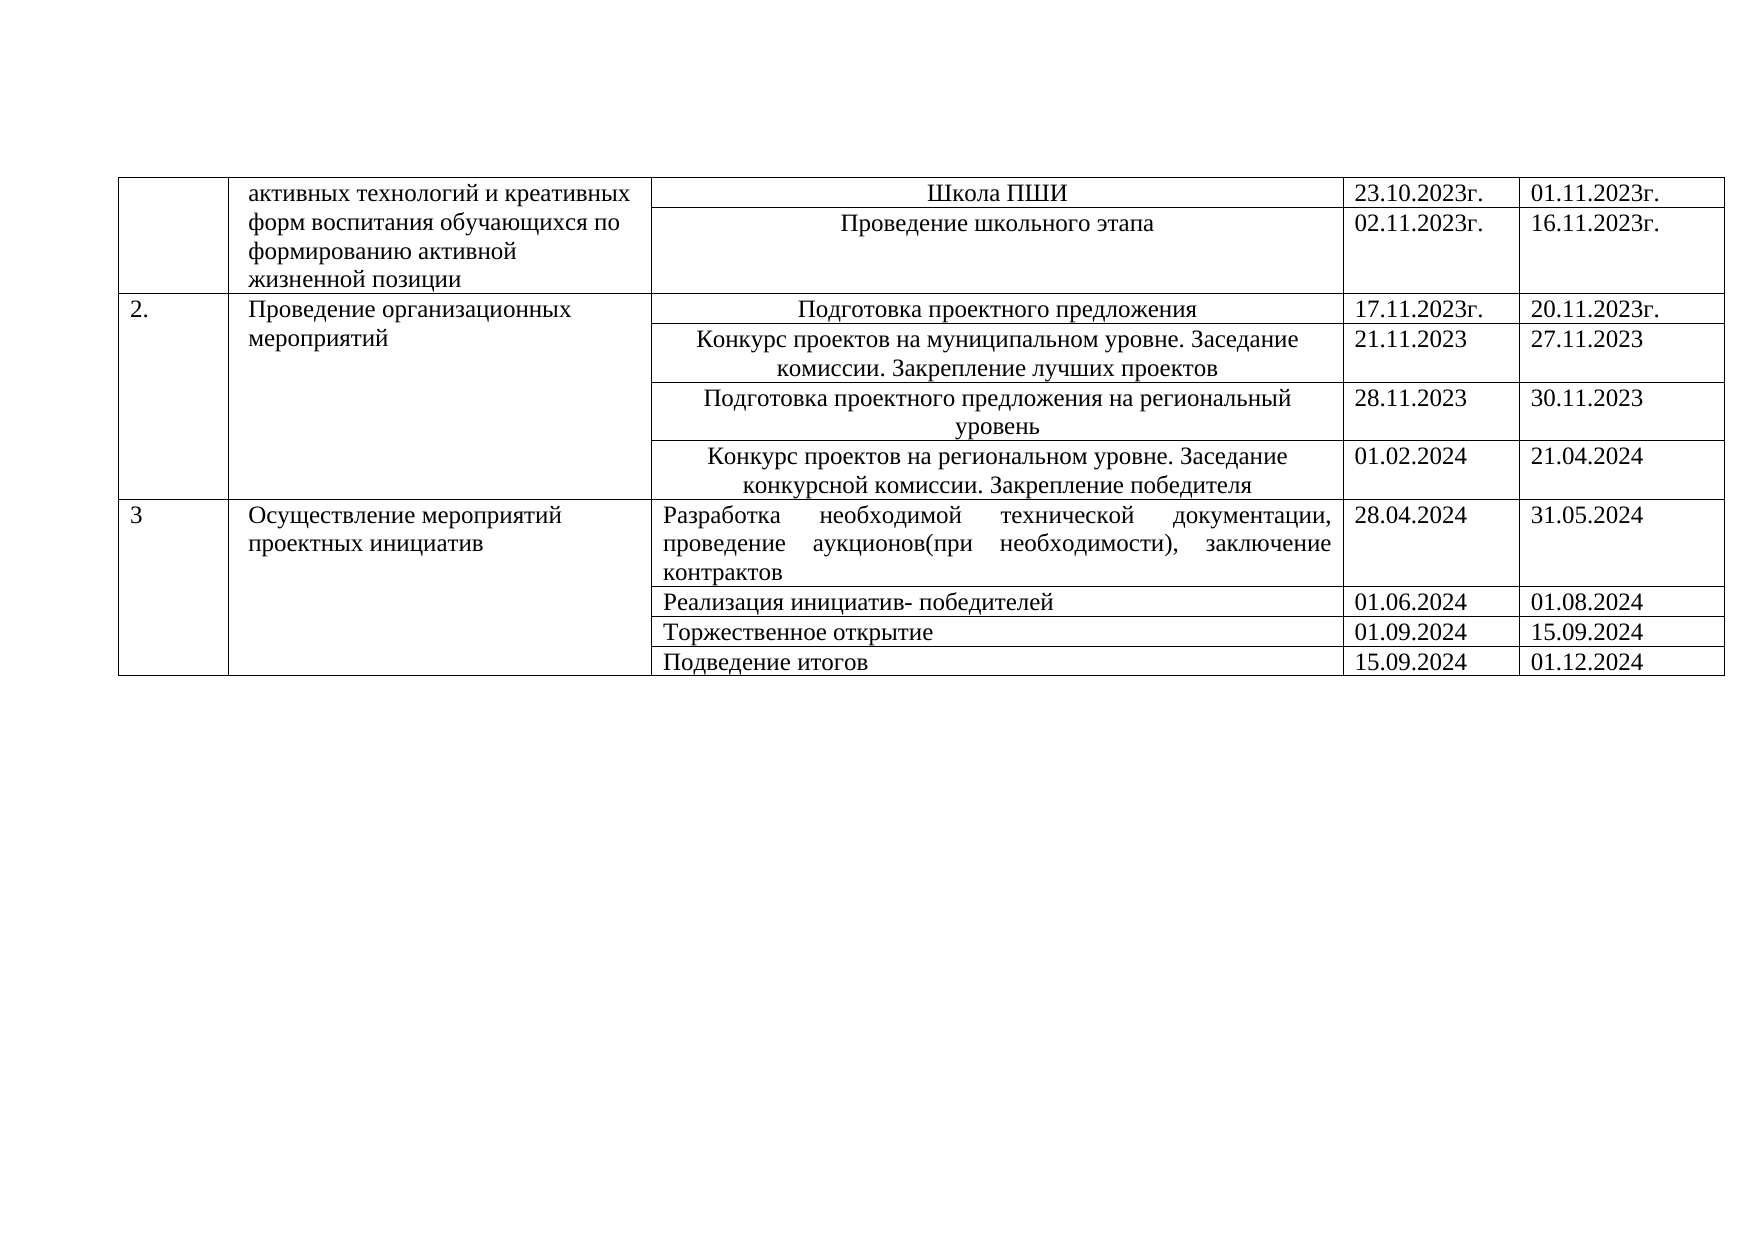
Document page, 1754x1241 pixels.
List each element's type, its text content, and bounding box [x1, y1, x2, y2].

table_cell 31.05.2024 [1520, 500, 1724, 586]
table_cell 1 [119, 178, 228, 293]
table_cell 21.11.2023 [1344, 324, 1519, 382]
table_cell 01.06.2024 [1344, 587, 1519, 616]
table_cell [229, 178, 651, 293]
table_cell Разработка необходимой технической документации, проведение аукционов(при необходимости), заключение контрактов [652, 500, 1343, 586]
table_cell Подготовка проектного предложения [652, 294, 1343, 323]
table_cell 2. [119, 294, 228, 499]
table_cell Осуществление мероприятий проектных инициатив [229, 500, 651, 675]
table_cell Реализация инициатив- победителей [652, 587, 1343, 616]
table_cell Подведение итогов [652, 647, 1343, 675]
table_cell Конкурс проектов на муниципальном уровне. Заседание комиссии. Закрепление лучших проектов [652, 324, 1343, 382]
table_cell 15.09.2024 [1344, 647, 1519, 675]
table_cell Подготовка проектного предложения на региональный уровень [652, 383, 1343, 440]
table_cell Торжественное открытие [652, 617, 1343, 646]
table_cell 01.12.2024 [1520, 647, 1724, 675]
table_cell 01.08.2024 [1520, 587, 1724, 616]
table_cell 15.09.2024 [1520, 617, 1724, 646]
table_cell Проведение школьного этапа [652, 208, 1343, 293]
table_cell 16.11.2023г. [1520, 208, 1724, 293]
table_cell 23.10.2023г. [1344, 178, 1519, 207]
table_cell 3 [119, 500, 228, 675]
table_cell 30.11.2023 [1520, 383, 1724, 440]
table_cell 20.11.2023г. [1520, 294, 1724, 323]
table_cell Школа ПШИ [652, 178, 1343, 207]
table_cell 01.02.2024 [1344, 441, 1519, 499]
table_cell 28.11.2023 [1344, 383, 1519, 440]
table_cell 27.11.2023 [1520, 324, 1724, 382]
table_cell 28.04.2024 [1344, 500, 1519, 586]
table_cell 01.11.2023г. [1520, 178, 1724, 207]
table_cell 02.11.2023г. [1344, 208, 1519, 293]
table_cell 17.11.2023г. [1344, 294, 1519, 323]
table_cell 21.04.2024 [1520, 441, 1724, 499]
table_cell Конкурс проектов на региональном уровне. Заседание конкурсной комиссии. Закрепление победителя [652, 441, 1343, 499]
table_cell 01.09.2024 [1344, 617, 1519, 646]
table_cell Проведение организационных мероприятий [229, 294, 651, 499]
